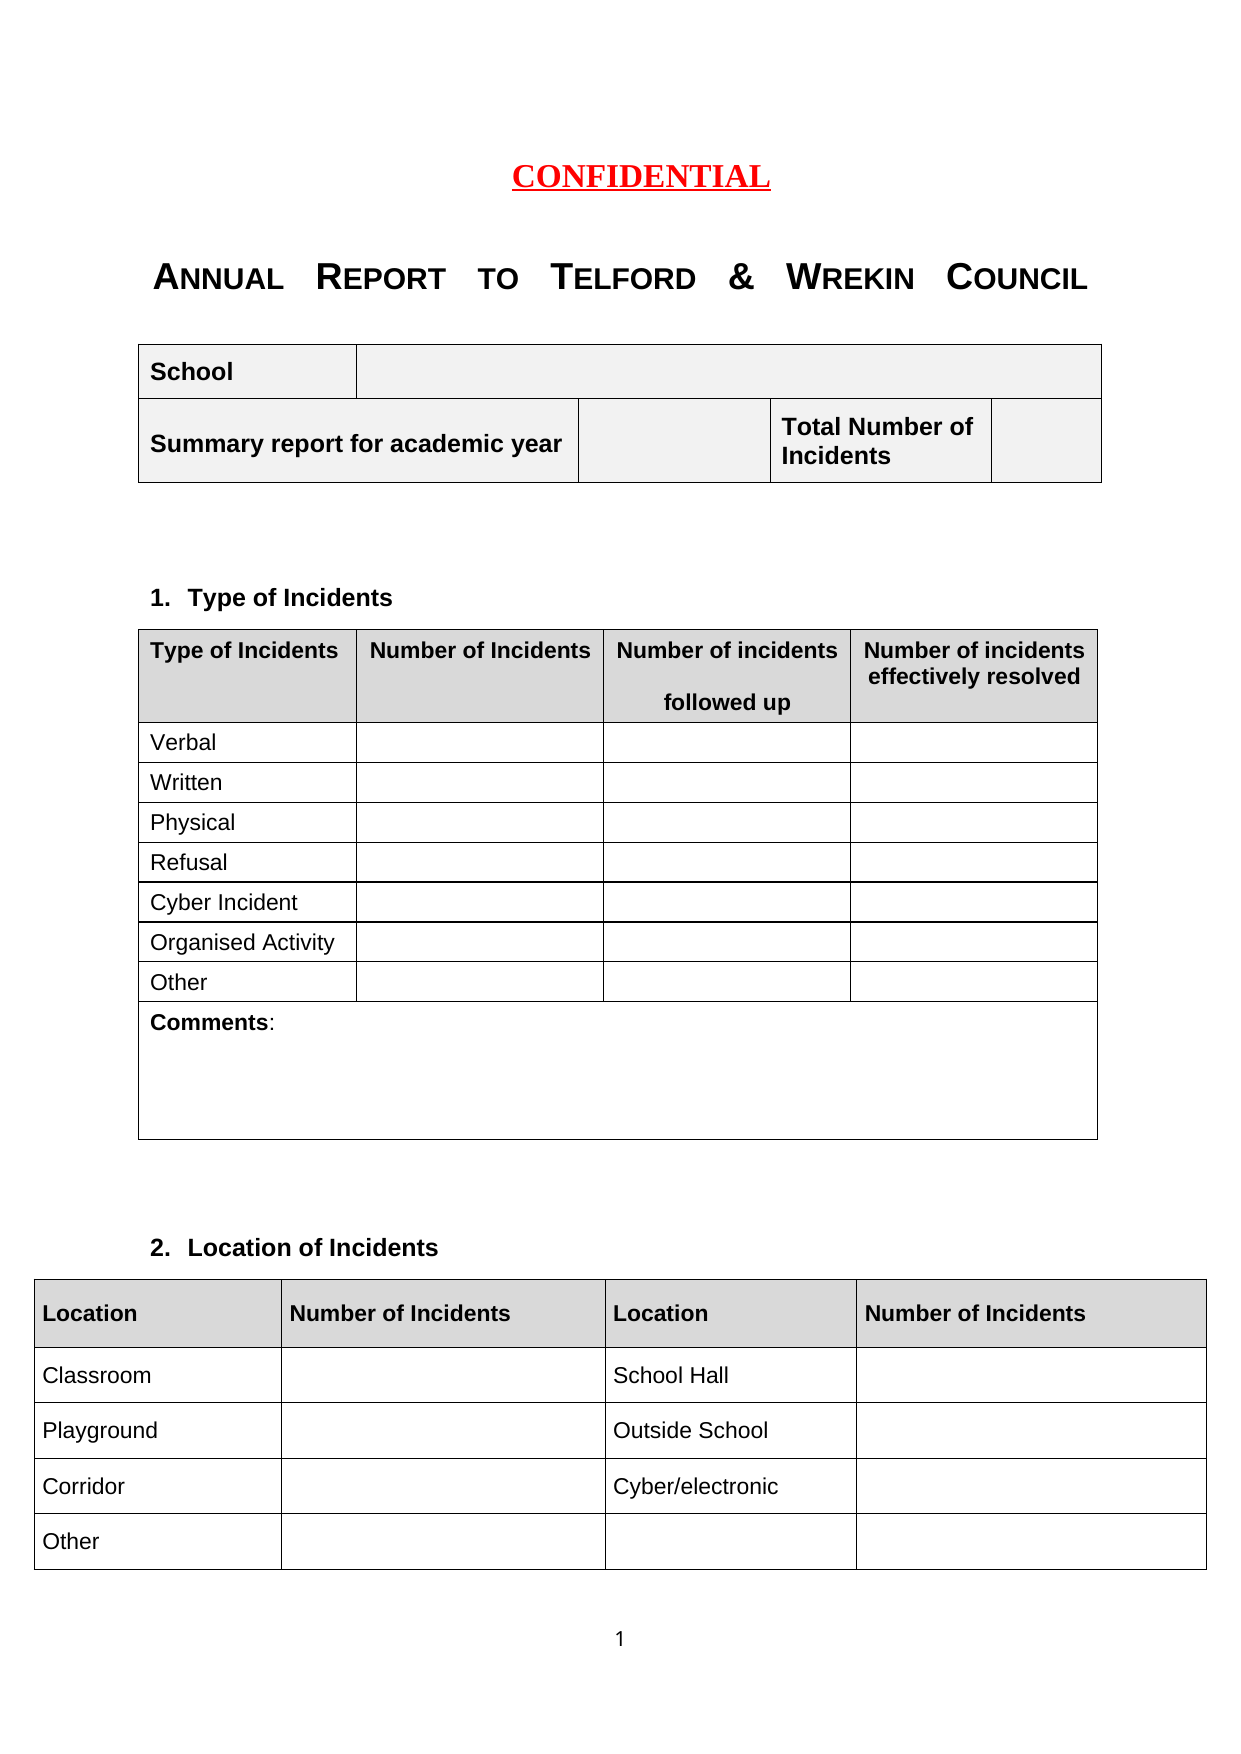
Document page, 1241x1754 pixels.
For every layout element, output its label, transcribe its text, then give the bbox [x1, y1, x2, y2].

table_cell [604, 883, 850, 921]
table_cell [857, 1403, 1206, 1458]
table_cell [357, 883, 603, 921]
table_cell [357, 843, 603, 881]
table_cell [606, 1514, 856, 1569]
table_header Number of incidents followed up [604, 630, 850, 722]
table_cell [282, 1514, 605, 1569]
table_cell School Hall [606, 1348, 856, 1402]
table_header Number of Incidents [282, 1280, 605, 1347]
table_cell [857, 1459, 1206, 1513]
table_header Type of Incidents [139, 630, 356, 722]
table_cell Outside School [606, 1403, 856, 1458]
table_cell [851, 962, 1097, 1001]
table_cell [282, 1348, 605, 1402]
text Annual Report to Telford & Wrekin Council [150, 254, 1090, 297]
table_cell [604, 923, 850, 961]
table_cell [851, 923, 1097, 961]
table_cell [282, 1459, 605, 1513]
table_cell Total Number of Incidents [771, 399, 991, 482]
table_cell Comments: [139, 1002, 1097, 1139]
table_header Location [606, 1280, 856, 1347]
table_cell [851, 843, 1097, 881]
table_cell Corridor [35, 1459, 281, 1513]
table_cell [851, 803, 1097, 842]
table_header Number of incidents effectively resolved [851, 630, 1097, 722]
table_cell [604, 962, 850, 1001]
table_cell [604, 763, 850, 802]
table_cell Classroom [35, 1348, 281, 1402]
table_cell [851, 723, 1097, 762]
table_cell [857, 1514, 1206, 1569]
table_cell [357, 923, 603, 961]
table_header Location [35, 1280, 281, 1347]
text CONFIDENTIAL [131, 156, 1151, 194]
table_cell [851, 763, 1097, 802]
table_cell [357, 763, 603, 802]
table_cell Written [139, 763, 356, 802]
list Location of Incidents [150, 1232, 1090, 1261]
list Type of Incidents [150, 583, 1090, 612]
table_cell [604, 723, 850, 762]
table_cell Verbal [139, 723, 356, 762]
table_header [357, 345, 1101, 398]
table_cell [992, 399, 1101, 482]
table_cell Summary report for academic year [139, 399, 578, 482]
table_cell [357, 803, 603, 842]
table_cell [282, 1403, 605, 1458]
table_cell Organised Activity [139, 923, 356, 961]
table_cell Cyber/electronic [606, 1459, 856, 1513]
table_cell [357, 723, 603, 762]
table_cell [604, 803, 850, 842]
table_cell [604, 843, 850, 881]
table_cell [579, 399, 770, 482]
table_cell Playground [35, 1403, 281, 1458]
table_cell Physical [139, 803, 356, 842]
table_header Number of Incidents [857, 1280, 1206, 1347]
table_cell [357, 962, 603, 1001]
table_header Number of Incidents [357, 630, 603, 722]
table_cell Other [35, 1514, 281, 1569]
table_cell Other [139, 962, 356, 1001]
table_cell [857, 1348, 1206, 1402]
table_cell Refusal [139, 843, 356, 881]
table_header School [139, 345, 356, 398]
table_cell [851, 883, 1097, 921]
table_cell Cyber Incident [139, 883, 356, 921]
